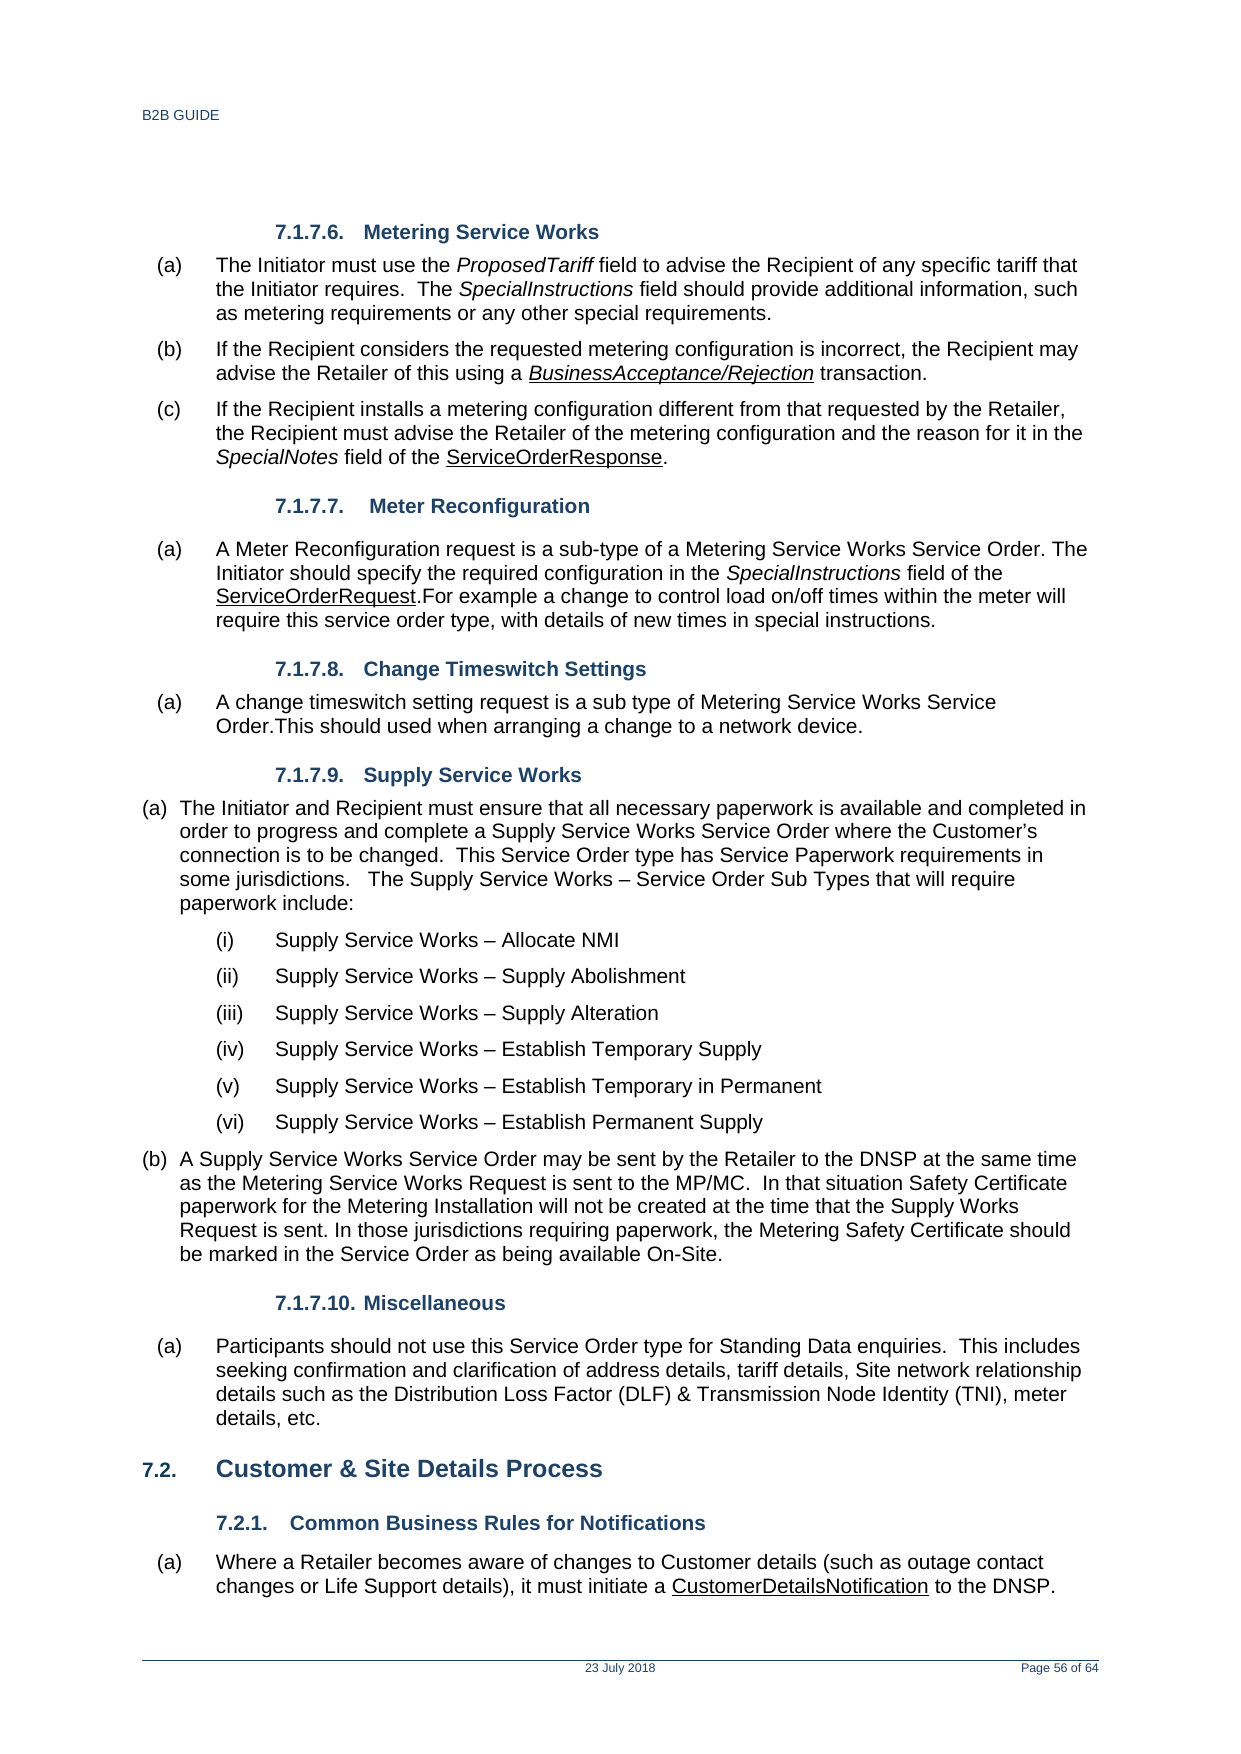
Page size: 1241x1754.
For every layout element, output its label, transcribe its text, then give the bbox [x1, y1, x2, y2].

subtitle Customer & Site Details Process [142, 1454, 1098, 1483]
list The Initiator must use the ProposedTariff field to advise the Recipient of any specific tariff that the Initiator requires. The SpecialInstructions field should provide additional information, such as metering requirements or any other special requirements. [157, 252, 1098, 324]
list A Supply Service Works Service Order may be sent by the Retailer to the DNSP at the same time as the Metering Service Works Request is sent to the MP/MC. In that situation Safety Certificate paperwork for the Metering Installation will not be created at the time that the Supply Works Request is sent. In those jurisdictions requiring paperwork, the Metering Safety Certificate should be marked in the Service Order as being available On-Site. [142, 1146, 1098, 1266]
list Supply Service Works – Supply Abolishment [216, 964, 1098, 988]
list Where a Retailer becomes aware of changes to Customer details (such as outage contact changes or Life Support details), it must initiate a CustomerDetailsNotification to the DNSP. [157, 1550, 1098, 1598]
subtitle Supply Service Works [275, 763, 1098, 787]
subtitle Meter Reconfiguration [275, 494, 1098, 518]
list If the Recipient considers the requested metering configuration is incorrect, the Recipient may advise the Retailer of this using a BusinessAcceptance/Rejection transaction. [157, 337, 1098, 385]
list Supply Service Works – Establish Permanent Supply [216, 1110, 1098, 1134]
list Supply Service Works – Establish Temporary in Permanent [216, 1073, 1098, 1097]
list Supply Service Works – Allocate NMI [216, 928, 1098, 952]
list Supply Service Works – Supply Alteration [216, 1001, 1098, 1024]
subtitle Metering Service Works [275, 220, 1098, 244]
list Participants should not use this Service Order type for Standing Data enquiries. This includes seeking confirmation and clarification of address details, tariff details, Site network relationship details such as the Distribution Loss Factor (DLF) & Transmission Node Identity (TNI), meter details, etc. [157, 1333, 1098, 1429]
list Supply Service Works – Establish Temporary Supply [216, 1037, 1098, 1061]
list If the Recipient installs a metering configuration different from that requested by the Retailer, the Recipient must advise the Retailer of the metering configuration and the reason for it in the SpecialNotes field of the ServiceOrderResponse. [157, 397, 1098, 469]
list A change timeswitch setting request is a sub type of Metering Service Works Service Order.This should used when arranging a change to a network device. [157, 690, 1098, 738]
subtitle Miscellaneous [275, 1291, 1098, 1315]
subtitle Common Business Rules for Notifications [216, 1510, 1098, 1534]
list A Meter Reconfiguration request is a sub-type of a Metering Service Works Service Order. The Initiator should specify the required configuration in the SpecialInstructions field of the ServiceOrderRequest.For example a change to control load on/off times within the meter will require this service order type, with details of new times in special instructions. [157, 536, 1098, 632]
subtitle Change Timeswitch Settings [275, 657, 1098, 681]
list The Initiator and Recipient must ensure that all necessary paperwork is available and completed in order to progress and complete a Supply Service Works Service Order where the Customer’s connection is to be changed. This Service Order type has Service Paperwork requirements in some jurisdictions. The Supply Service Works – Service Order Sub Types that will require paperwork include: [142, 795, 1098, 915]
